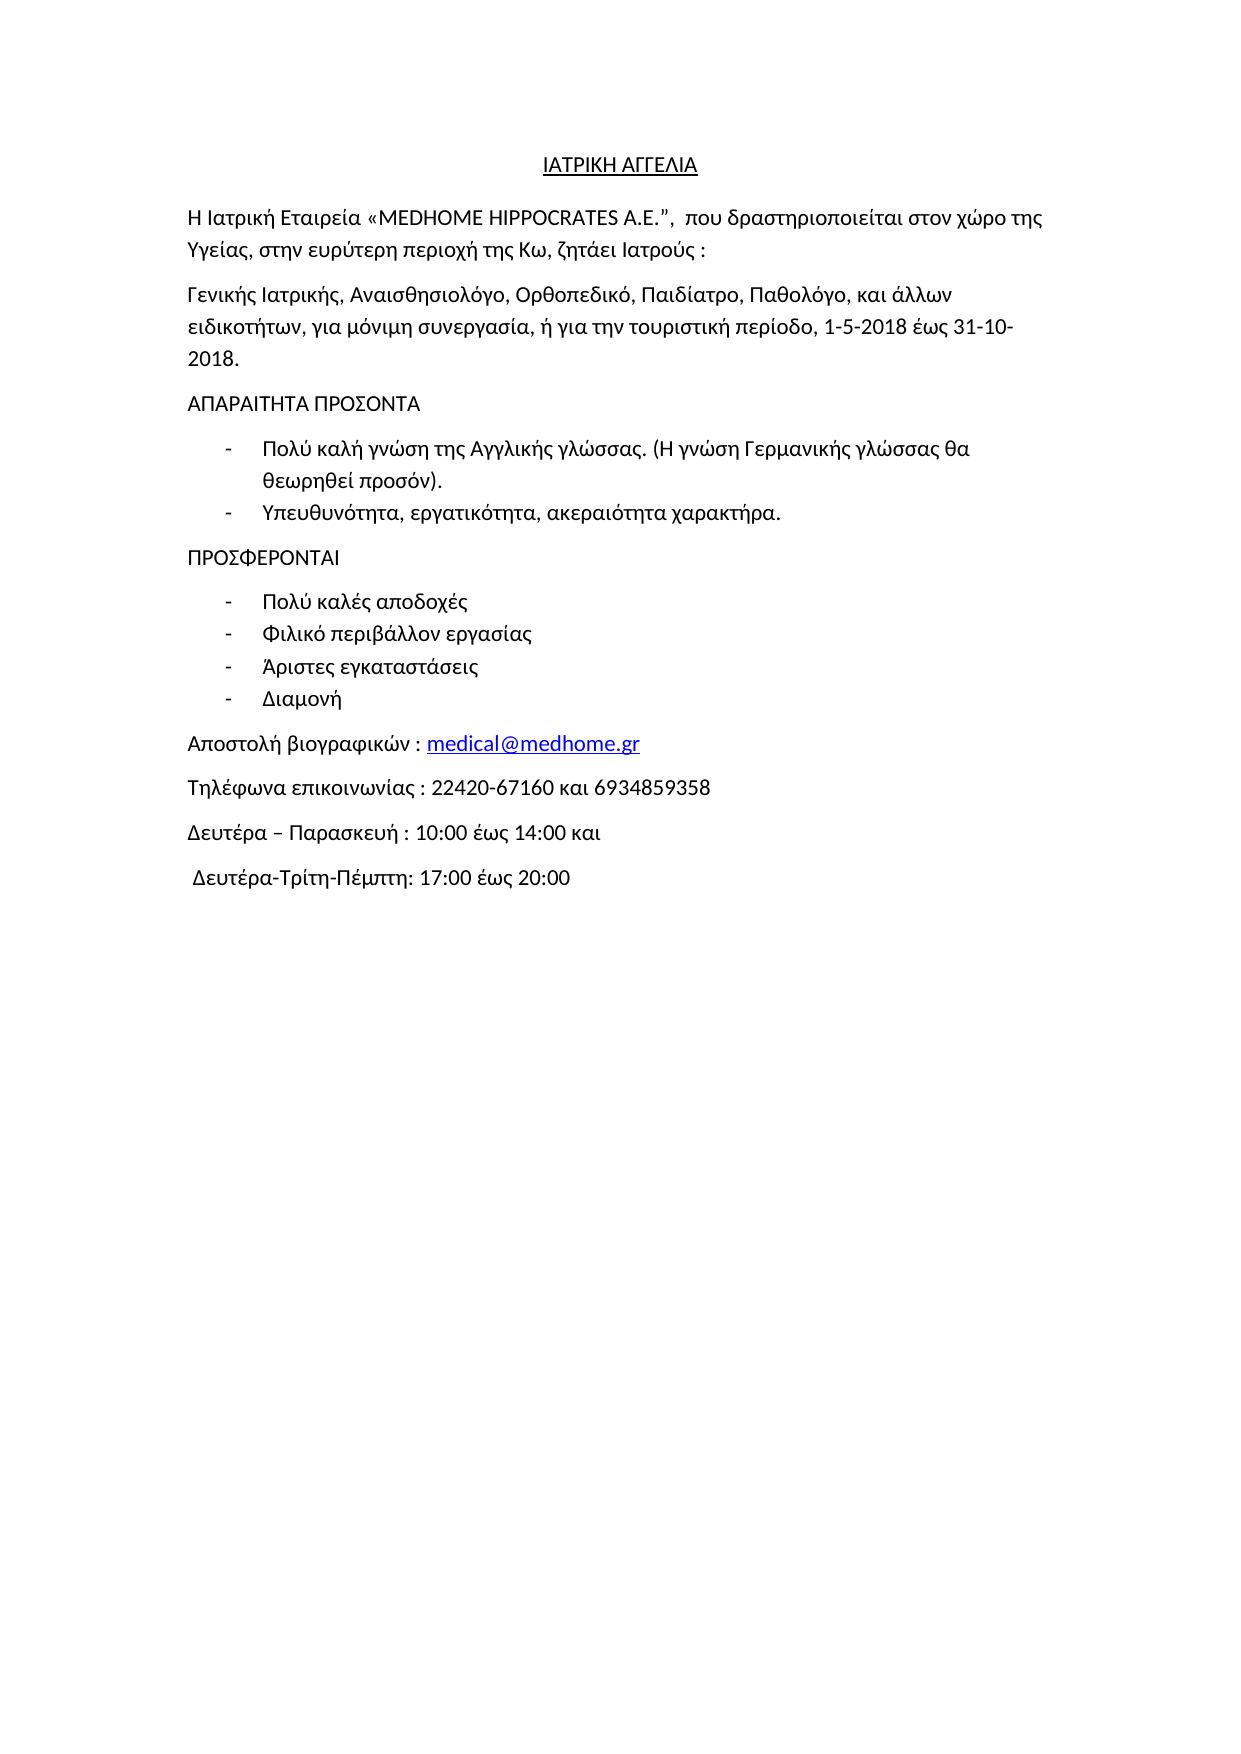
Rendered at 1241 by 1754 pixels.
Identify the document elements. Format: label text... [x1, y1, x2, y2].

list Διαμονή [225, 684, 1053, 712]
text ΙΑΤΡΙΚΗ ΑΓΓΕΛΙΑ [187, 150, 1053, 178]
list Πολύ καλές αποδοχές [225, 587, 1053, 615]
list Υπευθυνότητα, εργατικότητα, ακεραιότητα χαρακτήρα. [225, 498, 1053, 526]
text Αποστολή βιογραφικών : medical@medhome.gr [187, 729, 1053, 757]
list Πολύ καλή γνώση της Αγγλικής γλώσσας. (Η γνώση Γερμανικής γλώσσας θα θεωρηθεί προσόν). [225, 434, 1053, 494]
text Γενικής Ιατρικής, Αναισθησιολόγο, Ορθοπεδικό, Παιδίατρο, Παθολόγο, και άλλων ειδικοτήτων, για μόνιμη συνεργασία, ή για την τουριστική περίοδο, 1-5-2018 έως 31-10-2018. [187, 280, 1053, 372]
text Η Ιατρική Εταιρεία «MEDHOME HIPPOCRATES Α.Ε.”, που δραστηριοποιείται στον χώρο της Υγείας, στην ευρύτερη περιοχή της Κω, ζητάει Ιατρούς : [187, 203, 1053, 263]
text Δευτέρα – Παρασκευή : 10:00 έως 14:00 και [187, 818, 1053, 846]
text ΑΠΑΡΑΙΤΗΤΑ ΠΡΟΣΟΝΤΑ [187, 389, 1053, 417]
list Φιλικό περιβάλλον εργασίας [225, 619, 1053, 648]
text Τηλέφωνα επικοινωνίας : 22420-67160 και 6934859358 [187, 773, 1053, 801]
text ΠΡΟΣΦΕΡΟΝΤΑΙ [187, 543, 1053, 571]
list Άριστες εγκαταστάσεις [225, 652, 1053, 680]
text Δευτέρα-Τρίτη-Πέμπτη: 17:00 έως 20:00 [187, 863, 1053, 891]
